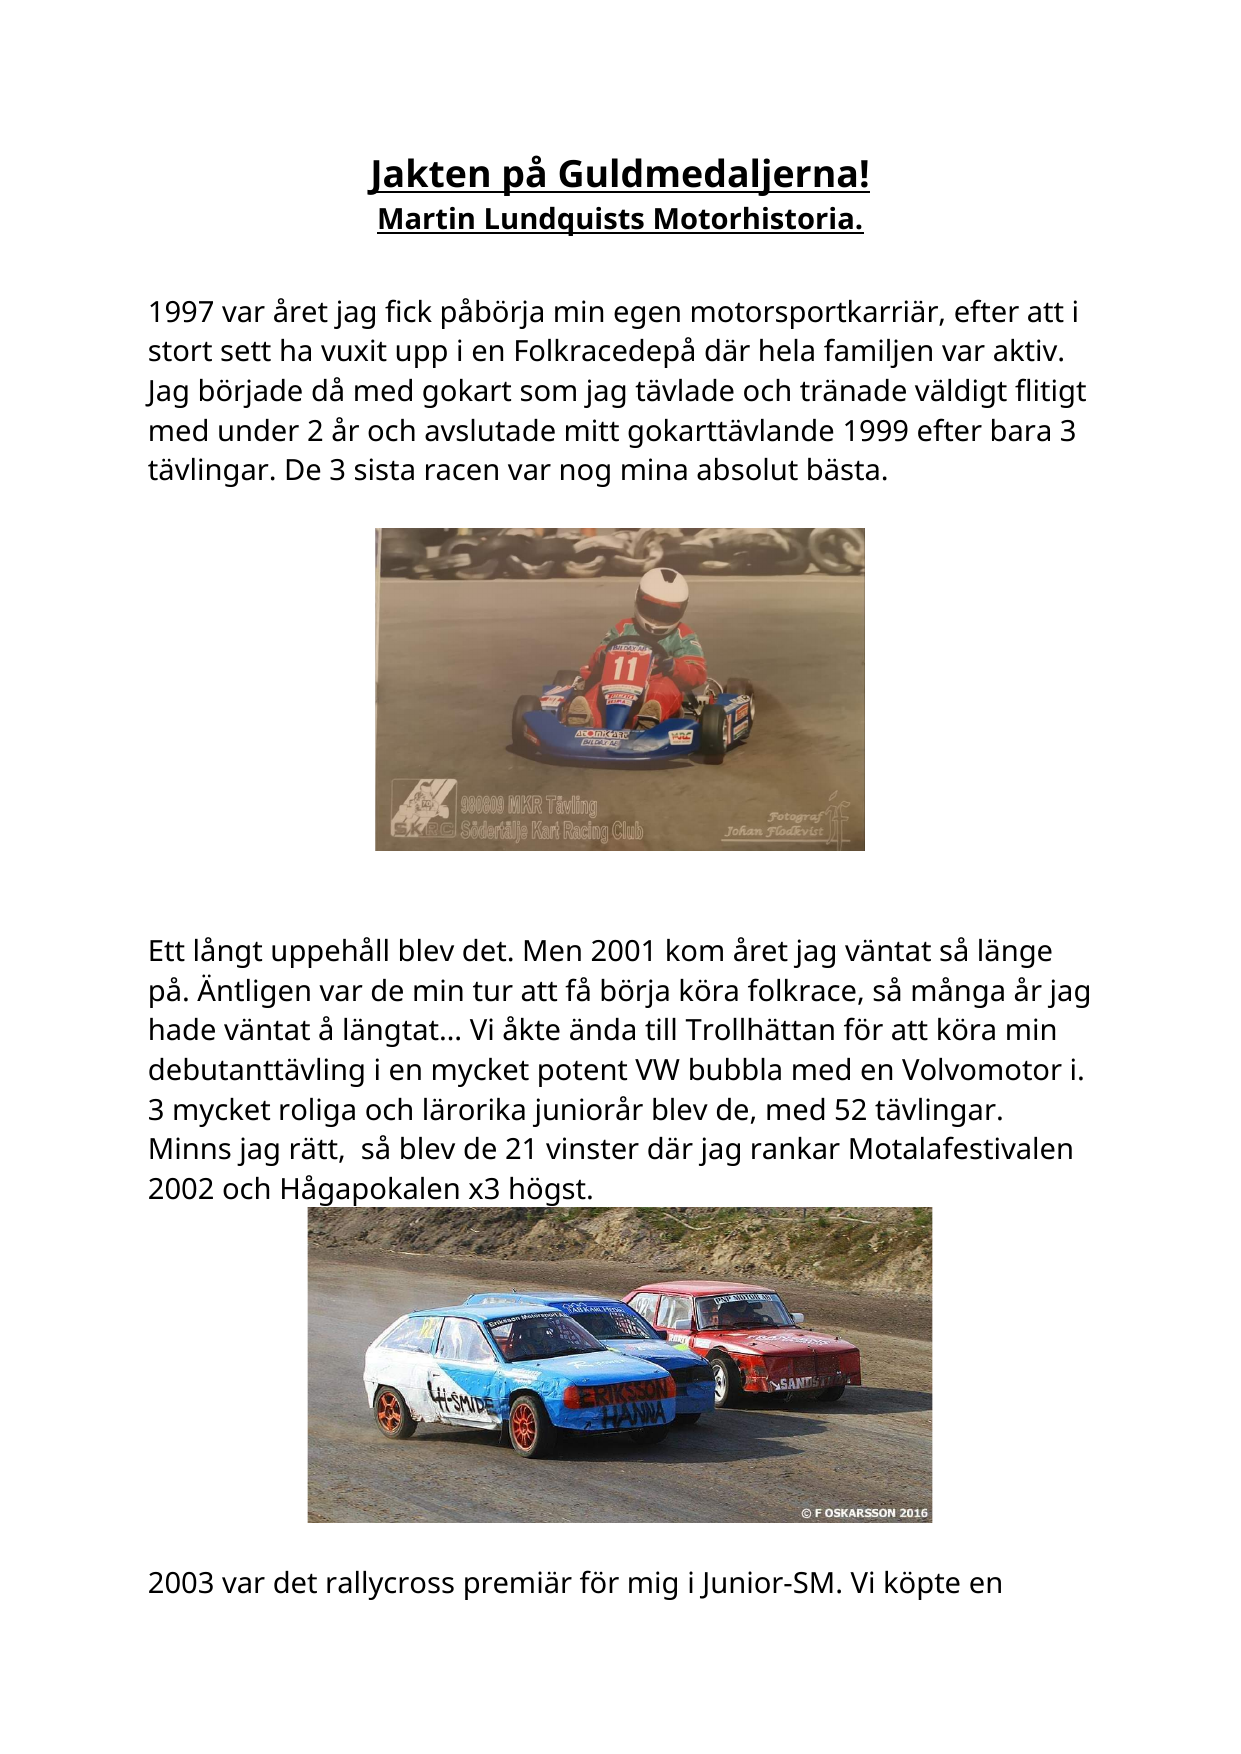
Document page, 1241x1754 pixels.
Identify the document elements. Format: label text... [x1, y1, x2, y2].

picture [375, 528, 865, 851]
picture [307, 1207, 933, 1523]
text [148, 1523, 1093, 1602]
text Martin Lundquists Motorhistoria. [148, 199, 1093, 238]
text Ett långt uppehåll blev det. Men 2001 kom året jag väntat så länge på. Äntligen var de min tur att få börja köra folkrace, så många år jag hade väntat å längtat… Vi åkte ända till Trollhättan för att köra min debutanttävling i en mycket potent VW bubbla med en Volvomotor i. 3 mycket roliga och lärorika juniorår blev de, med 52 tävlingar. Minns jag rätt, så blev de 21 vinster där jag rankar Motalafestivalen 2002 och Hågapokalen x3 högst. [148, 851, 1093, 1208]
text Jakten på Guldmedaljerna! [148, 148, 1093, 199]
text 1997 var året jag fick påbörja min egen motorsportkarriär, efter att i stort sett ha vuxit upp i en Folkracedepå där hela familjen var aktiv. Jag började då med gokart som jag tävlade och tränade väldigt flitigt med under 2 år och avslutade mitt gokarttävlande 1999 efter bara 3 tävlingar. De 3 sista racen var nog mina absolut bästa. [148, 291, 1093, 489]
